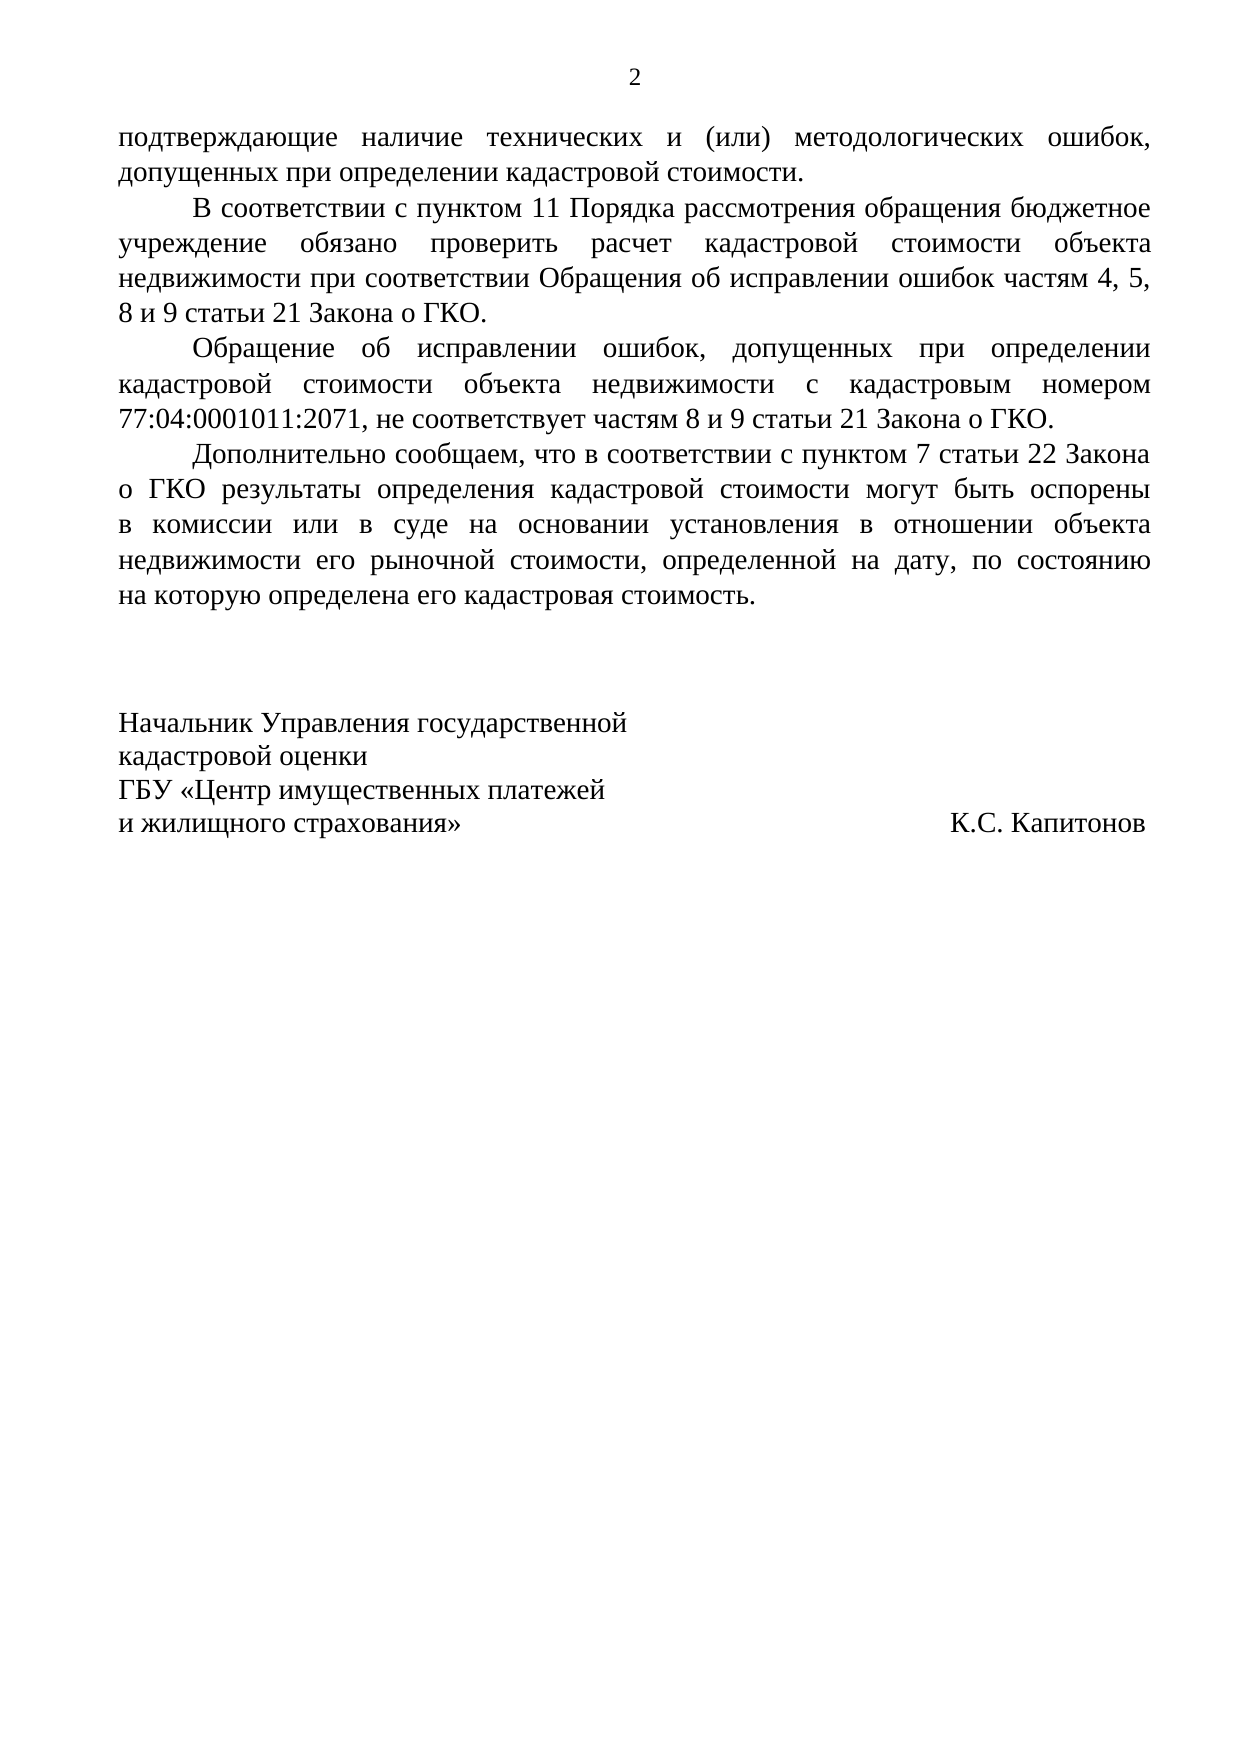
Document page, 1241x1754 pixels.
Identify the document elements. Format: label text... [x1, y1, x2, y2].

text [118, 119, 1152, 188]
text Начальник Управления государственной кадастровой оценки [118, 705, 1152, 772]
text Дополнительно сообщаем, что в соответствии с пунктом 7 статьи 22 Закона о ГКО результаты определения кадастровой стоимости могут быть оспорены в комиссии или в суде на основании установления в отношении объекта недвижимости его рыночной стоимости, определенной на дату, по состоянию на которую определена его кадастровая стоимость. [118, 436, 1152, 611]
text В соответствии с пунктом 11 Порядка рассмотрения обращения бюджетное учреждение обязано проверить расчет кадастровой стоимости объекта недвижимости при соответствии Обращения об исправлении ошибок частям 4, 5, 8 и 9 статьи 21 Закона о ГКО. [118, 190, 1152, 329]
text и жилищного страхования» К.С. Капитонов [118, 806, 1152, 839]
text Обращение об исправлении ошибок, допущенных при определении кадастровой стоимости объекта недвижимости с кадастровым номером 77:04:0001011:2071, не соответствует частям 8 и 9 статьи 21 Закона о ГКО. [118, 331, 1152, 434]
text ГБУ «Центр имущественных платежей [118, 772, 1152, 806]
